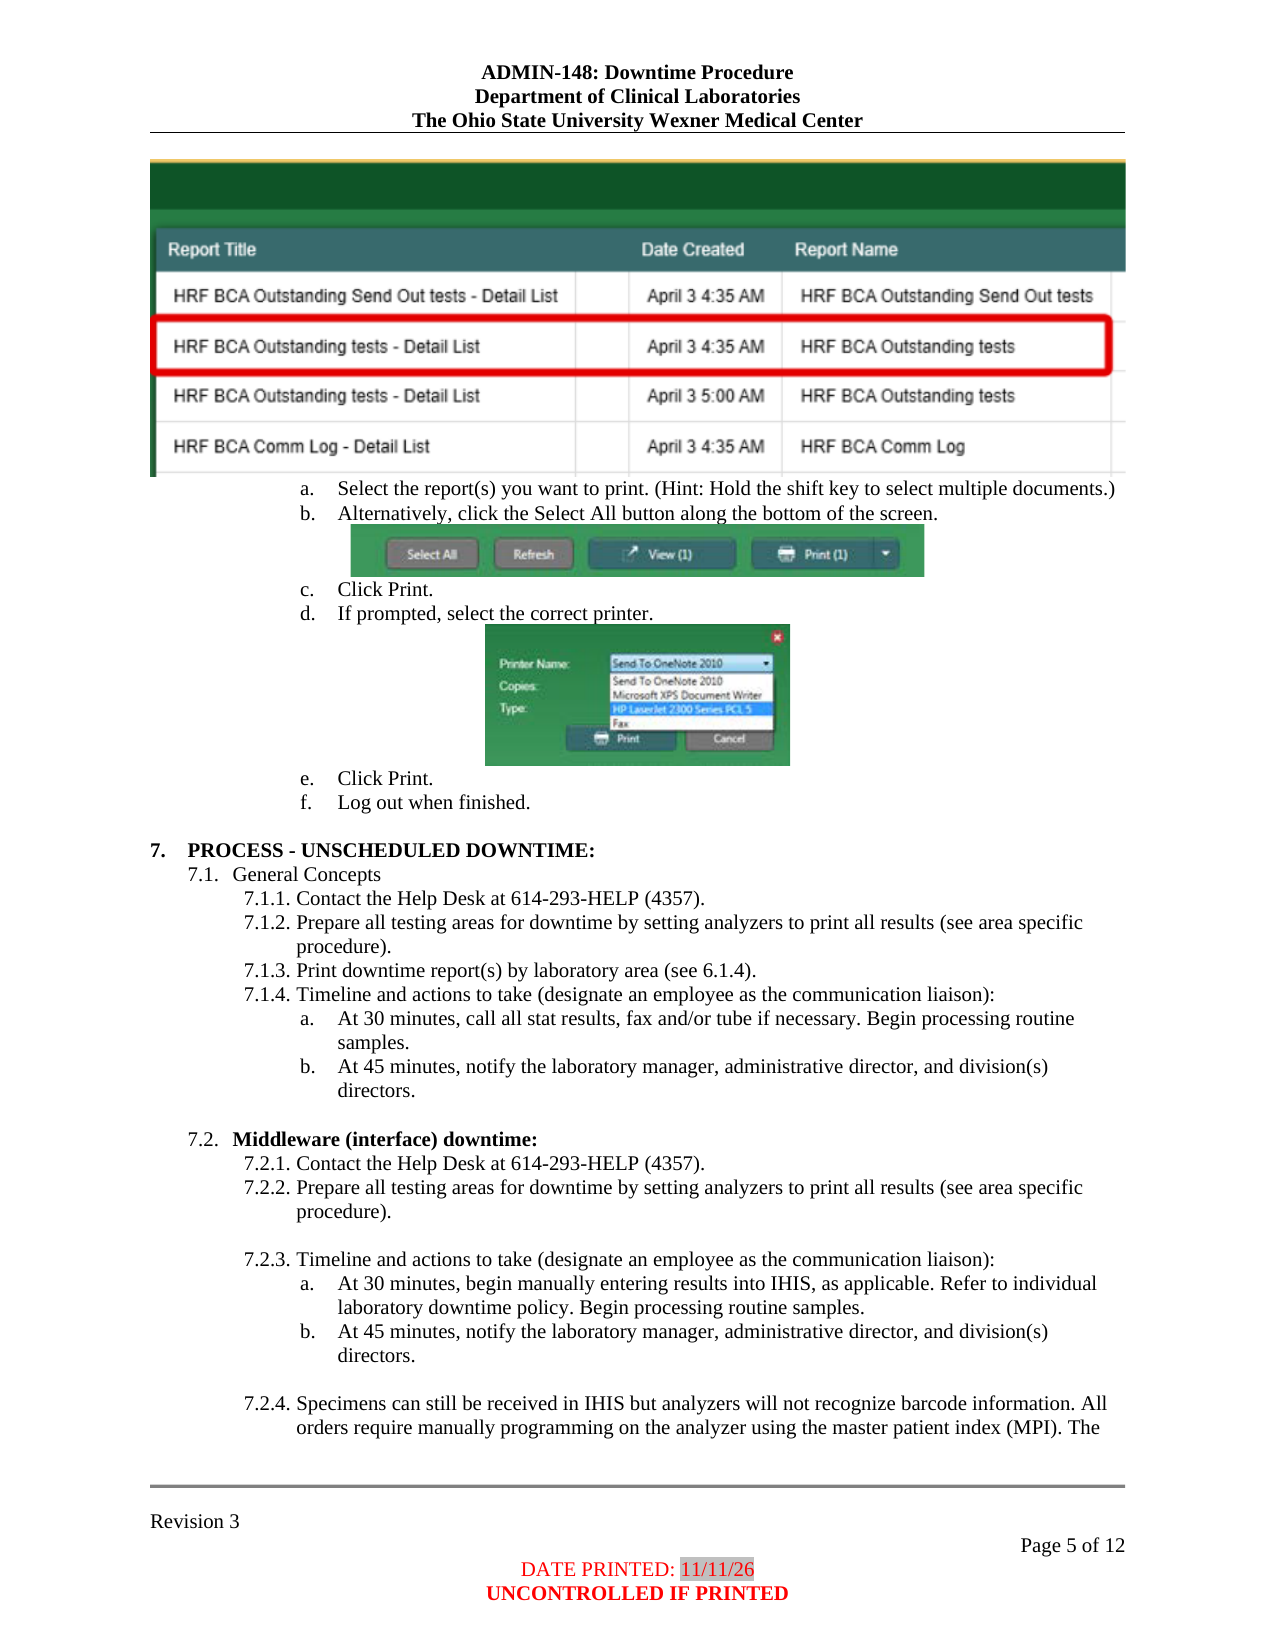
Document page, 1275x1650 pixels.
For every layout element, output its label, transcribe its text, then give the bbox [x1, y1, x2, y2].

list Contact the Help Desk at 614-293-HELP (4357). [244, 1151, 1125, 1175]
list At 30 minutes, call all stat results, fax and/or tube if necessary. Begin processing routine samples. [300, 1006, 1125, 1054]
list Alternatively, click the Select All button along the bottom of the screen. [300, 500, 1125, 524]
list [244, 1391, 1125, 1439]
list At 30 minutes, begin manually entering results into IHIS, as applicable. Refer to individual laboratory downtime policy. Begin processing routine samples. [300, 1271, 1125, 1319]
list Prepare all testing areas for downtime by setting analyzers to print all results (see area specific procedure). [244, 1175, 1125, 1223]
list Select the report(s) you want to print. (Hint: Hold the shift key to select multiple documents.) [300, 477, 1125, 500]
list Timeline and actions to take (designate an employee as the communication liaison): [244, 1247, 1125, 1271]
list If prompted, select the correct printer. [300, 601, 1125, 625]
list Timeline and actions to take (designate an employee as the communication liaison): [244, 982, 1125, 1006]
list At 45 minutes, notify the laboratory manager, administrative director, and division(s) directors. [300, 1319, 1125, 1367]
list Click Print. [300, 766, 1125, 790]
list PROCESS - Unscheduled downtime: [150, 838, 1125, 862]
list Middleware (interface) downtime: [187, 1127, 1125, 1151]
list Click Print. [300, 577, 1125, 601]
picture [150, 159, 1126, 477]
list Log out when finished. [300, 790, 1125, 814]
list Prepare all testing areas for downtime by setting analyzers to print all results (see area specific procedure). [244, 910, 1125, 958]
list Contact the Help Desk at 614-293-HELP (4357). [244, 886, 1125, 910]
list General Concepts [187, 862, 1125, 886]
list Print downtime report(s) by laboratory area (see 6.1.4). [244, 958, 1125, 982]
list At 45 minutes, notify the laboratory manager, administrative director, and division(s) directors. [300, 1054, 1125, 1102]
